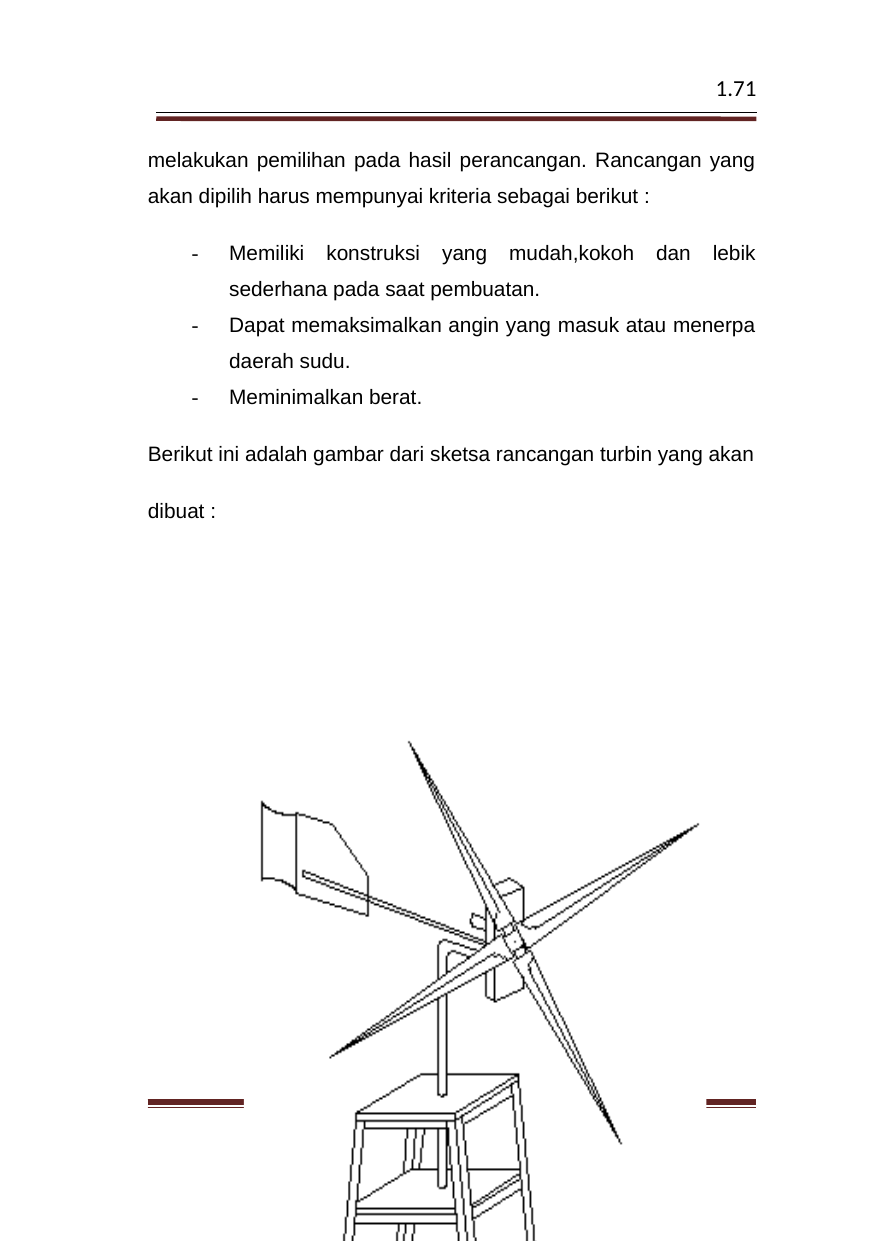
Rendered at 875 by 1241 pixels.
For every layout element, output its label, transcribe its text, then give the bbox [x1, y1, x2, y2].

picture [243, 731, 707, 1241]
list Meminimalkan berat. [191, 384, 756, 409]
text dibuat : [148, 498, 756, 522]
text Berikut ini adalah gambar dari sketsa rancangan turbin yang akan [148, 442, 756, 466]
list Memiliki konstruksi yang mudah,kokoh dan lebik sederhana pada saat pembuatan. [191, 240, 756, 301]
list Dapat memaksimalkan angin yang masuk atau menerpa daerah sudu. [191, 312, 756, 373]
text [148, 148, 756, 208]
